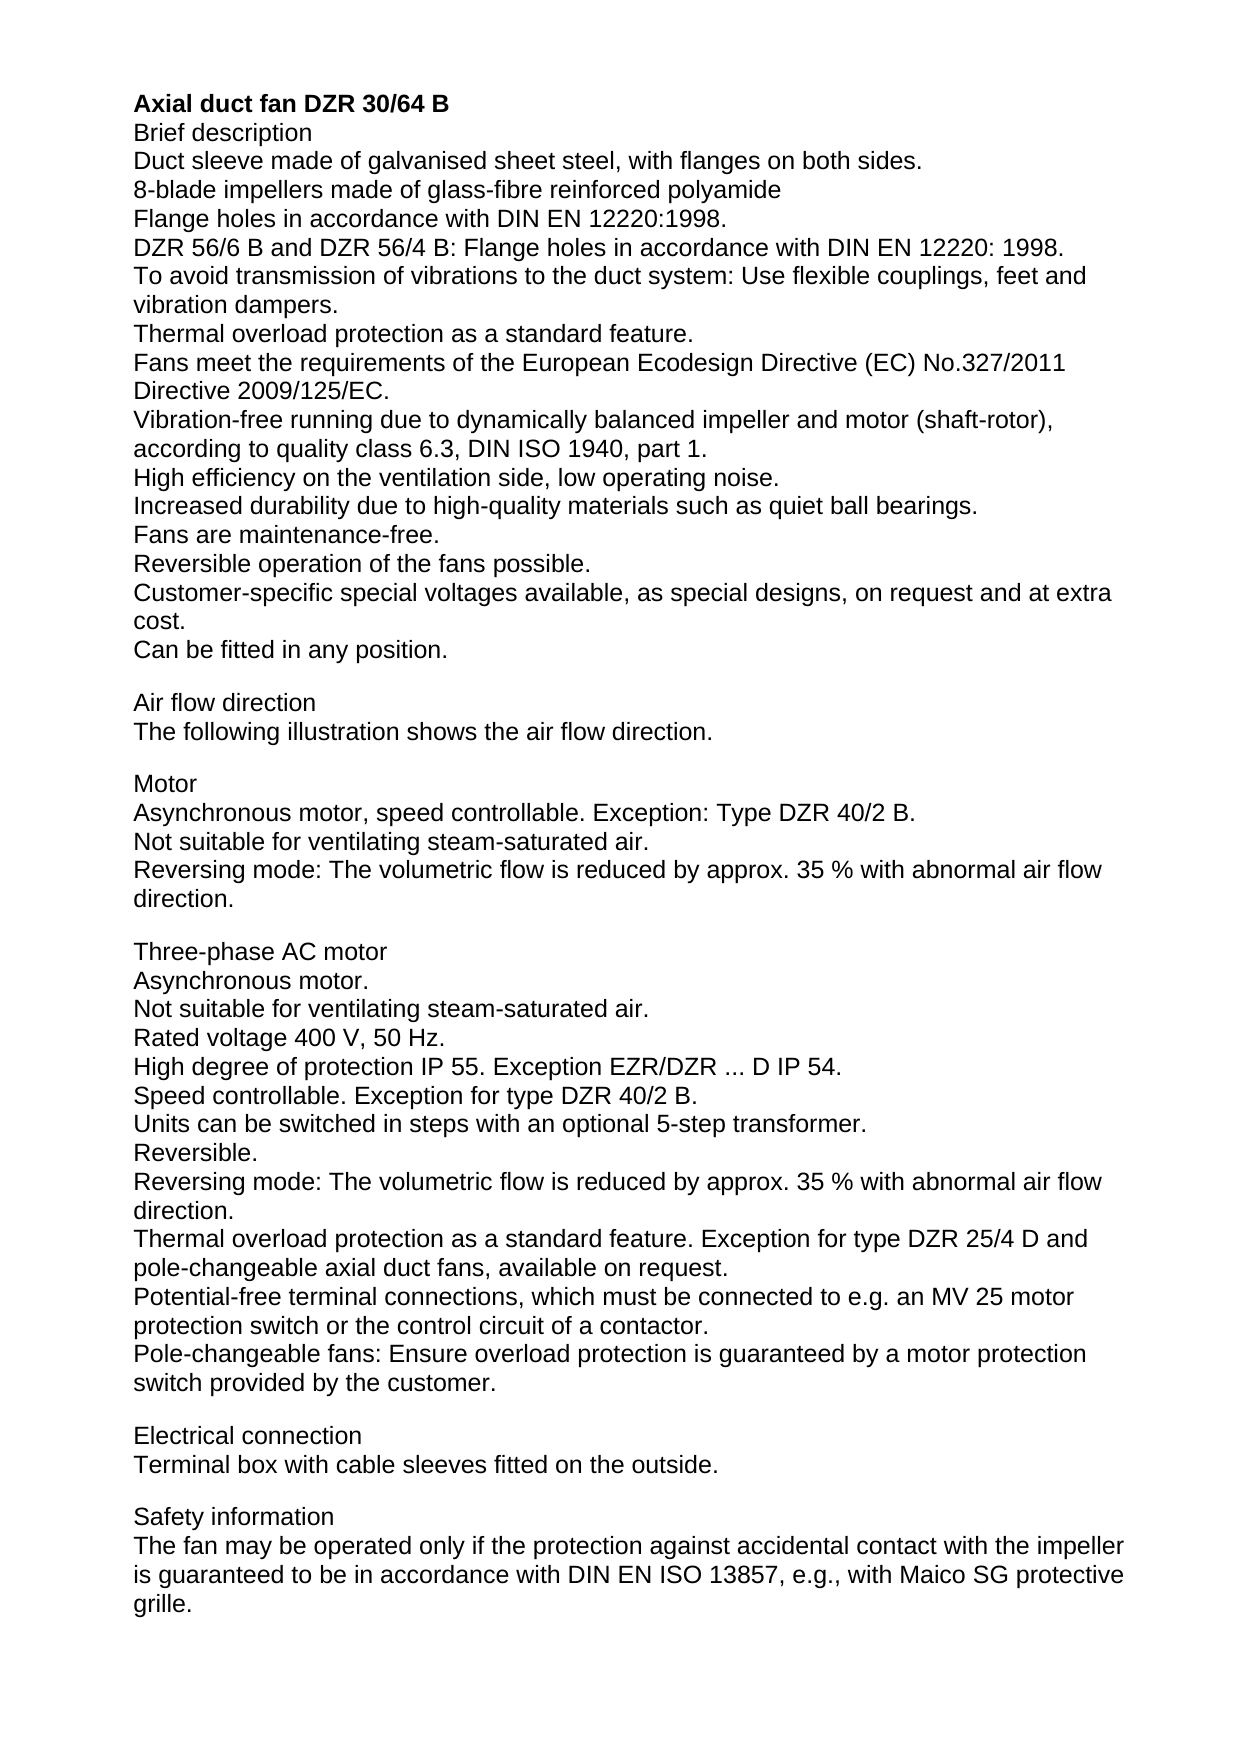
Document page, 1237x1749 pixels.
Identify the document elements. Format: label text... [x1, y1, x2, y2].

text Rated voltage 400 V, 50 Hz. [133, 1023, 1148, 1052]
text Reversible operation of the fans possible. [133, 549, 1148, 577]
text Fans meet the requirements of the European Ecodesign Directive (EC) No.327/2011 Directive 2009/125/EC. [133, 347, 1148, 405]
text The following illustration shows the air flow direction. [133, 716, 1148, 745]
text Reversing mode: The volumetric flow is reduced by approx. 35 % with abnormal air flow direction. [133, 855, 1148, 913]
text Flange holes in accordance with DIN EN 12220:1998. [133, 204, 1148, 232]
text Thermal overload protection as a standard feature. Exception for type DZR 25/4 D and pole-changeable axial duct fans, available on request. [133, 1224, 1148, 1282]
text Air flow direction [133, 688, 1148, 716]
text Asynchronous motor. [133, 966, 1148, 994]
text Brief description [133, 117, 1148, 146]
text Speed controllable. Exception for type DZR 40/2 B. [133, 1081, 1148, 1109]
text Reversible. [133, 1138, 1148, 1167]
text High efficiency on the ventilation side, low operating noise. [133, 462, 1148, 491]
text High degree of protection IP 55. Exception EZR/DZR ... D IP 54. [133, 1052, 1148, 1081]
text Potential-free terminal connections, which must be connected to e.g. an MV 25 motor protection switch or the control circuit of a contactor. [133, 1282, 1148, 1339]
text Reversing mode: The volumetric flow is reduced by approx. 35 % with abnormal air flow direction. [133, 1167, 1148, 1224]
text Pole-changeable fans: Ensure overload protection is guaranteed by a motor protection switch provided by the customer. [133, 1339, 1148, 1397]
text To avoid transmission of vibrations to the duct system: Use flexible couplings, feet and vibration dampers. [133, 261, 1148, 319]
text DZR 56/6 B and DZR 56/4 B: Flange holes in accordance with DIN EN 12220: 1998. [133, 232, 1148, 261]
text Safety information [133, 1502, 1148, 1531]
text Can be fitted in any position. [133, 635, 1148, 664]
text Units can be switched in steps with an optional 5-step transformer. [133, 1109, 1148, 1138]
text Customer-specific special voltages available, as special designs, on request and at extra cost. [133, 577, 1148, 635]
text Terminal box with cable sleeves fitted on the outside. [133, 1449, 1148, 1478]
text Not suitable for ventilating steam-saturated air. [133, 827, 1148, 855]
text Vibration-free running due to dynamically balanced impeller and motor (shaft-rotor), according to quality class 6.3, DIN ISO 1940, part 1. [133, 405, 1148, 462]
text Motor [133, 769, 1148, 798]
text Three-phase AC motor [133, 937, 1148, 966]
text Increased durability due to high-quality materials such as quiet ball bearings. [133, 491, 1148, 520]
text Thermal overload protection as a standard feature. [133, 319, 1148, 347]
text 8-blade impellers made of glass-fibre reinforced polyamide [133, 175, 1148, 204]
text Electrical connection [133, 1421, 1148, 1449]
text Axial duct fan DZR 30/64 B [133, 89, 1148, 117]
text Duct sleeve made of galvanised sheet steel, with flanges on both sides. [133, 146, 1148, 175]
text Not suitable for ventilating steam-saturated air. [133, 994, 1148, 1023]
text Fans are maintenance-free. [133, 520, 1148, 549]
text Asynchronous motor, speed controllable. Exception: Type DZR 40/2 B. [133, 798, 1148, 827]
text The fan may be operated only if the protection against accidental contact with the impeller is guaranteed to be in accordance with DIN EN ISO 13857, e.g., with Maico SG protective grille. [133, 1531, 1148, 1617]
